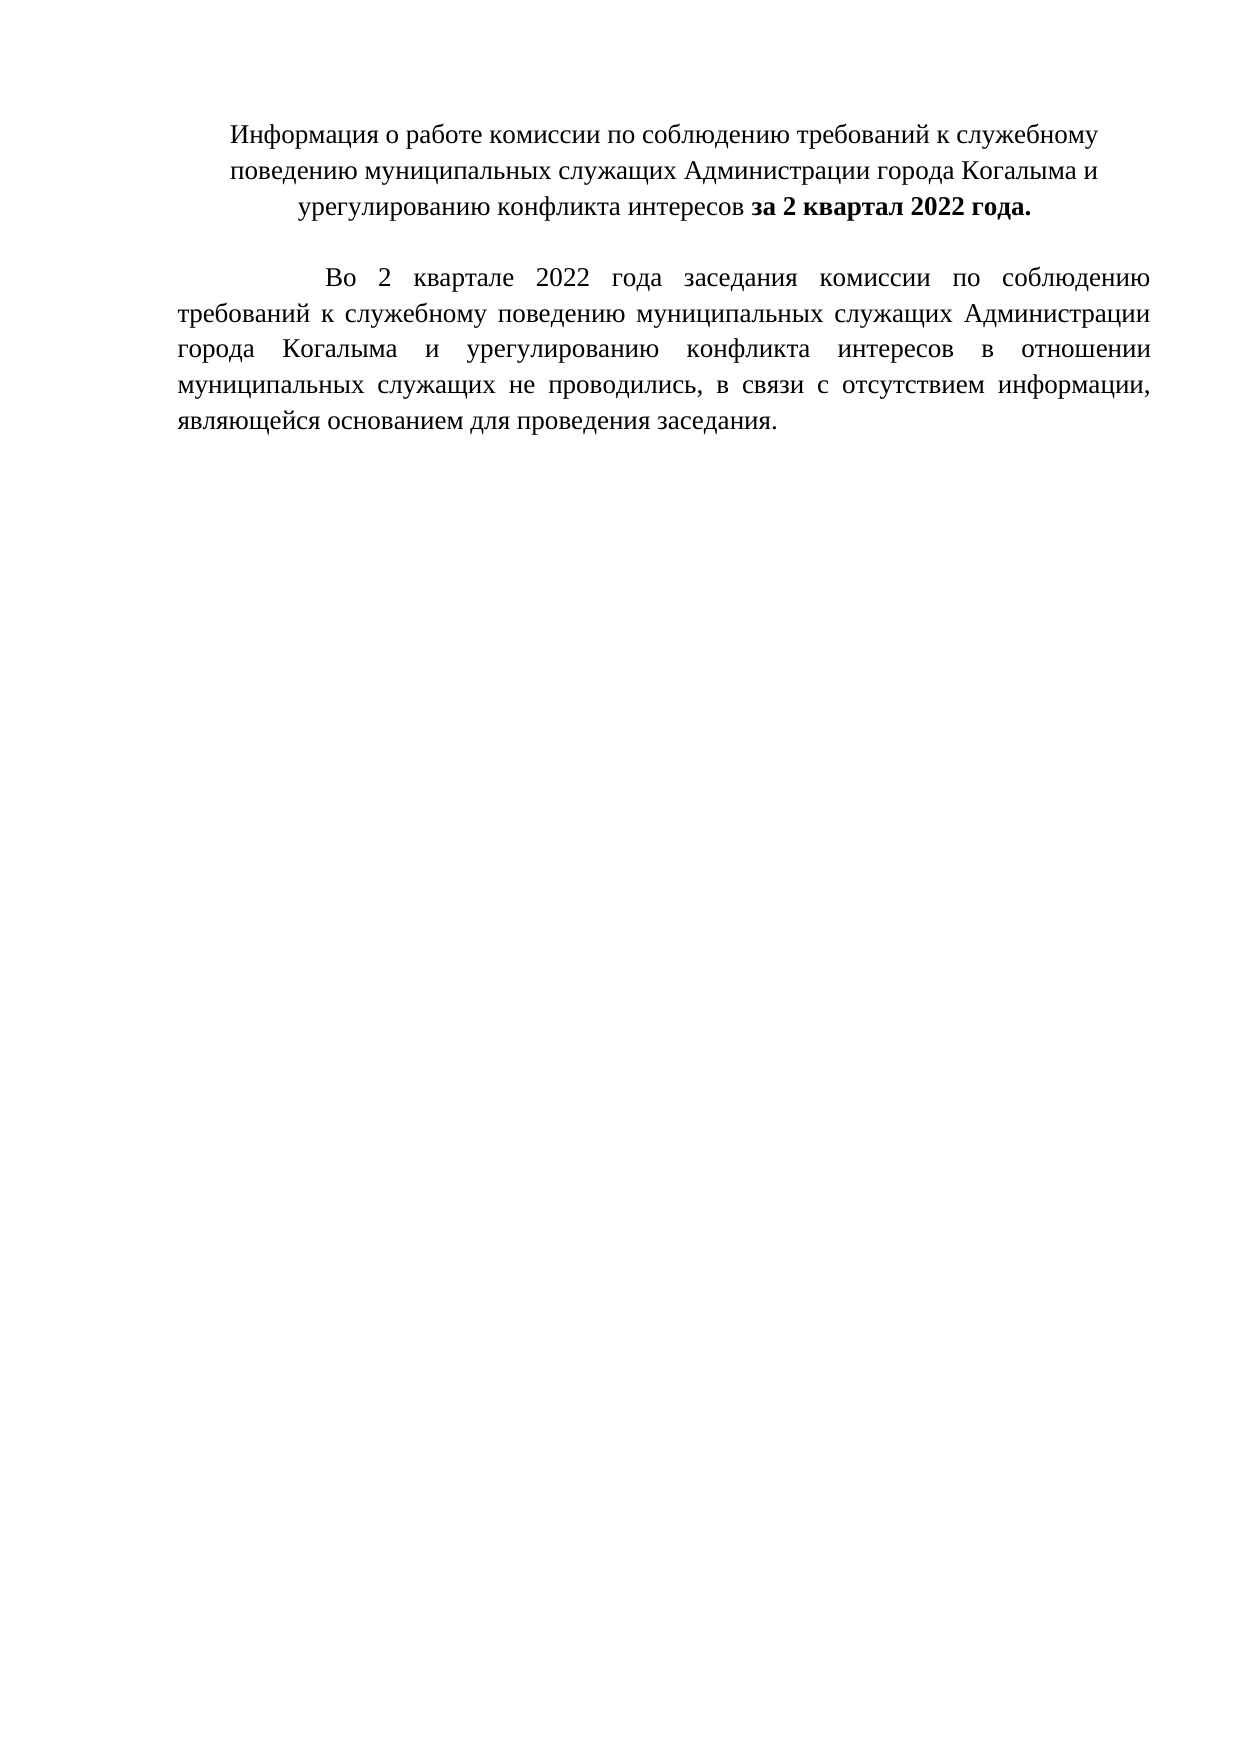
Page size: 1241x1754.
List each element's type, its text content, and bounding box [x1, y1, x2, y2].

text Во 2 квартале 2022 года заседания комиссии по соблюдению требований к служебному поведению муниципальных служащих Администрации города Когалыма и урегулированию конфликта интересов в отношении муниципальных служащих не проводились, в связи с отсутствием информации, являющейся основанием для проведения заседания. [177, 261, 1152, 435]
text Информация о работе комиссии по соблюдению требований к служебному поведению муниципальных служащих Администрации города Когалыма и урегулированию конфликта интересов за 2 квартал 2022 года. [177, 118, 1152, 221]
